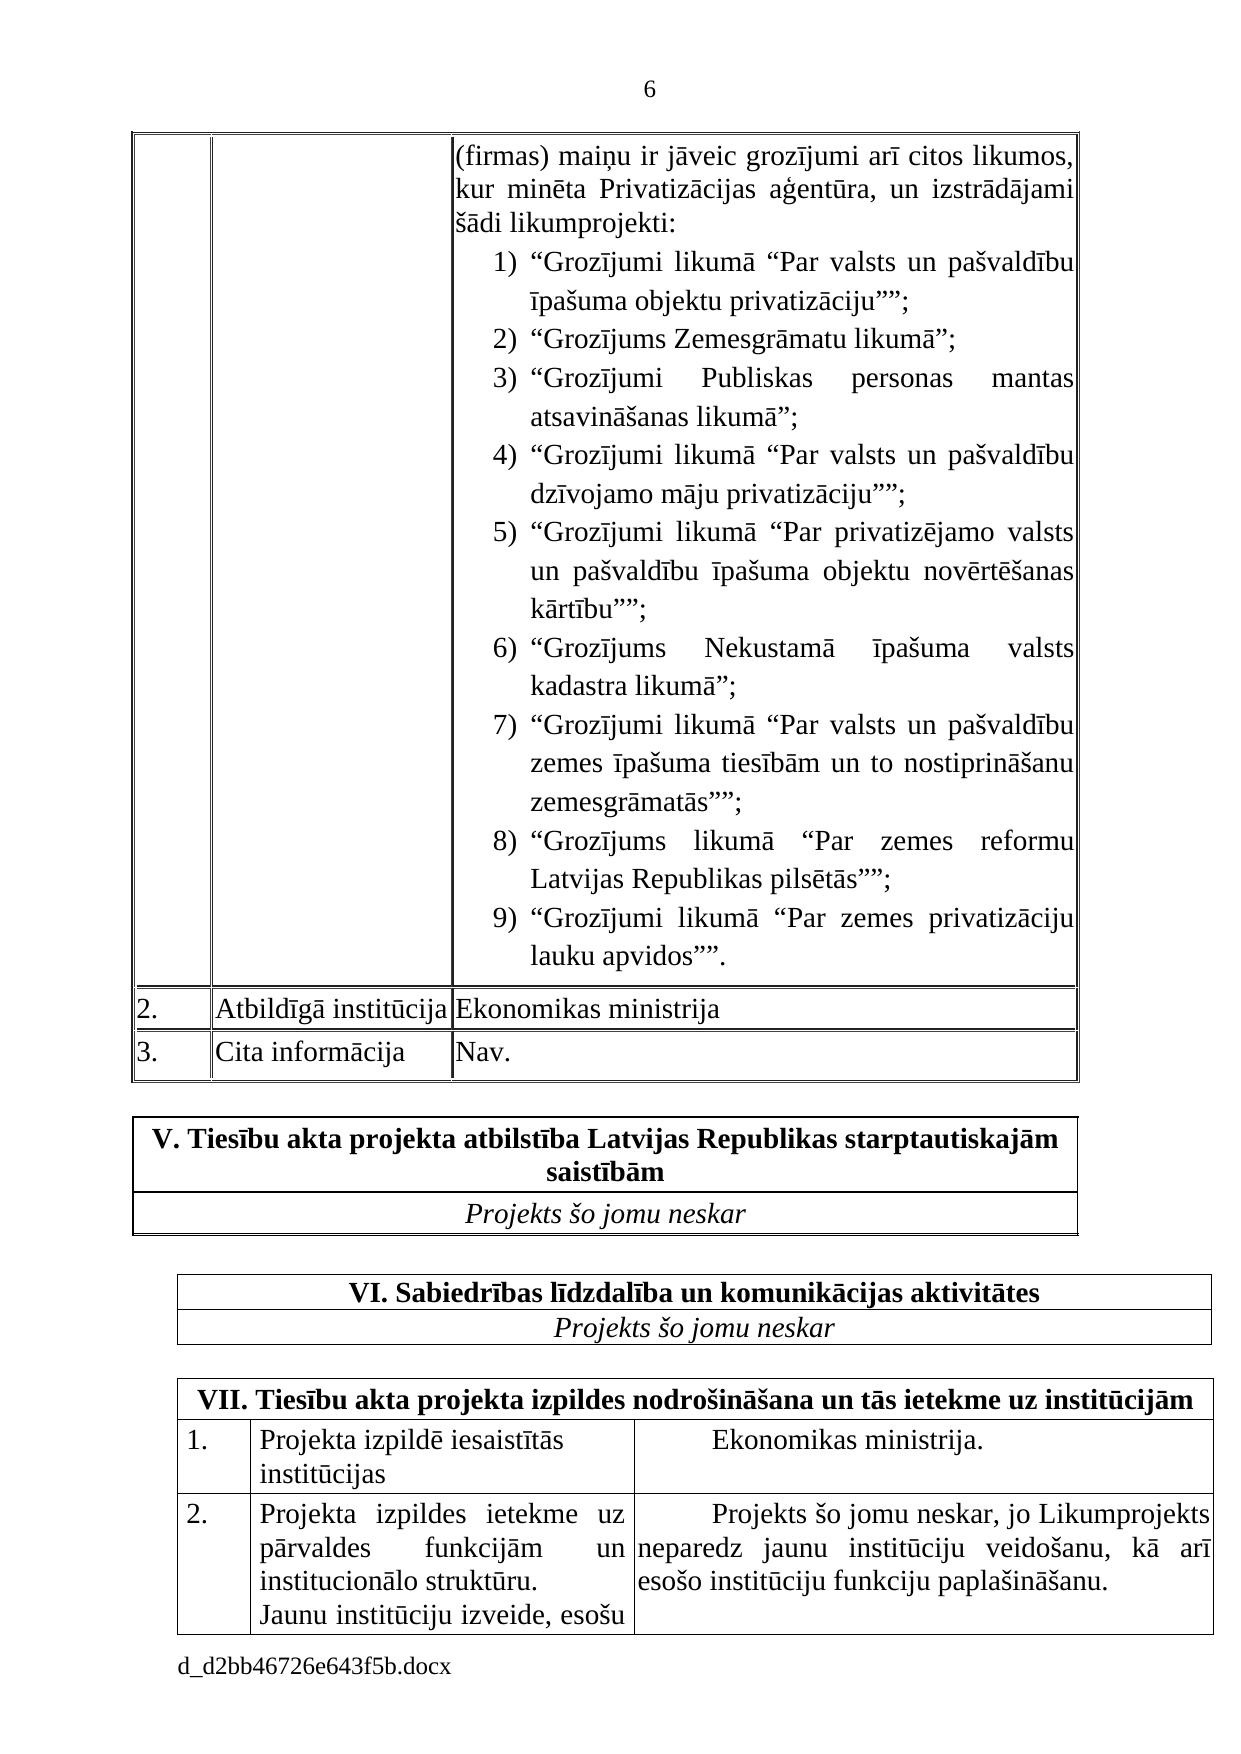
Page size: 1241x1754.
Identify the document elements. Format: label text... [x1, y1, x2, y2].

table_cell 1. [135, 135, 212, 985]
table_header V. Tiesību akta projekta atbilstība Latvijas Republikas starptautiskajām saistībām [134, 1118, 1077, 1191]
table_cell Ekonomikas ministrija. [635, 1420, 1213, 1492]
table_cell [212, 133, 452, 985]
table_header VI. Sabiedrības līdzdalība un komunikācijas aktivitātes [178, 1275, 1211, 1309]
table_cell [635, 1494, 1213, 1633]
table_cell Cita informācija [212, 1032, 452, 1079]
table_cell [251, 1494, 634, 1633]
table_cell 2. [178, 1494, 250, 1633]
table_cell Projekta izpildē iesaistītās institūcijas [251, 1420, 634, 1492]
table_cell 3. [135, 1028, 212, 1079]
table_cell Atbildīgā institūcija [213, 989, 451, 1028]
table_cell Ekonomikas ministrija [454, 985, 1077, 1028]
table_cell Projekts šo jomu neskar [178, 1310, 1211, 1343]
table_header VII. Tiesību akta projekta izpildes nodrošināšana un tās ietekme uz institūcijām [178, 1379, 1213, 1418]
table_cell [452, 135, 1076, 985]
table_cell 1. [178, 1420, 250, 1492]
table_cell Nav. [452, 1028, 1077, 1079]
table_cell 2. [135, 985, 210, 1028]
table_cell Projekts šo jomu neskar [134, 1193, 1077, 1232]
